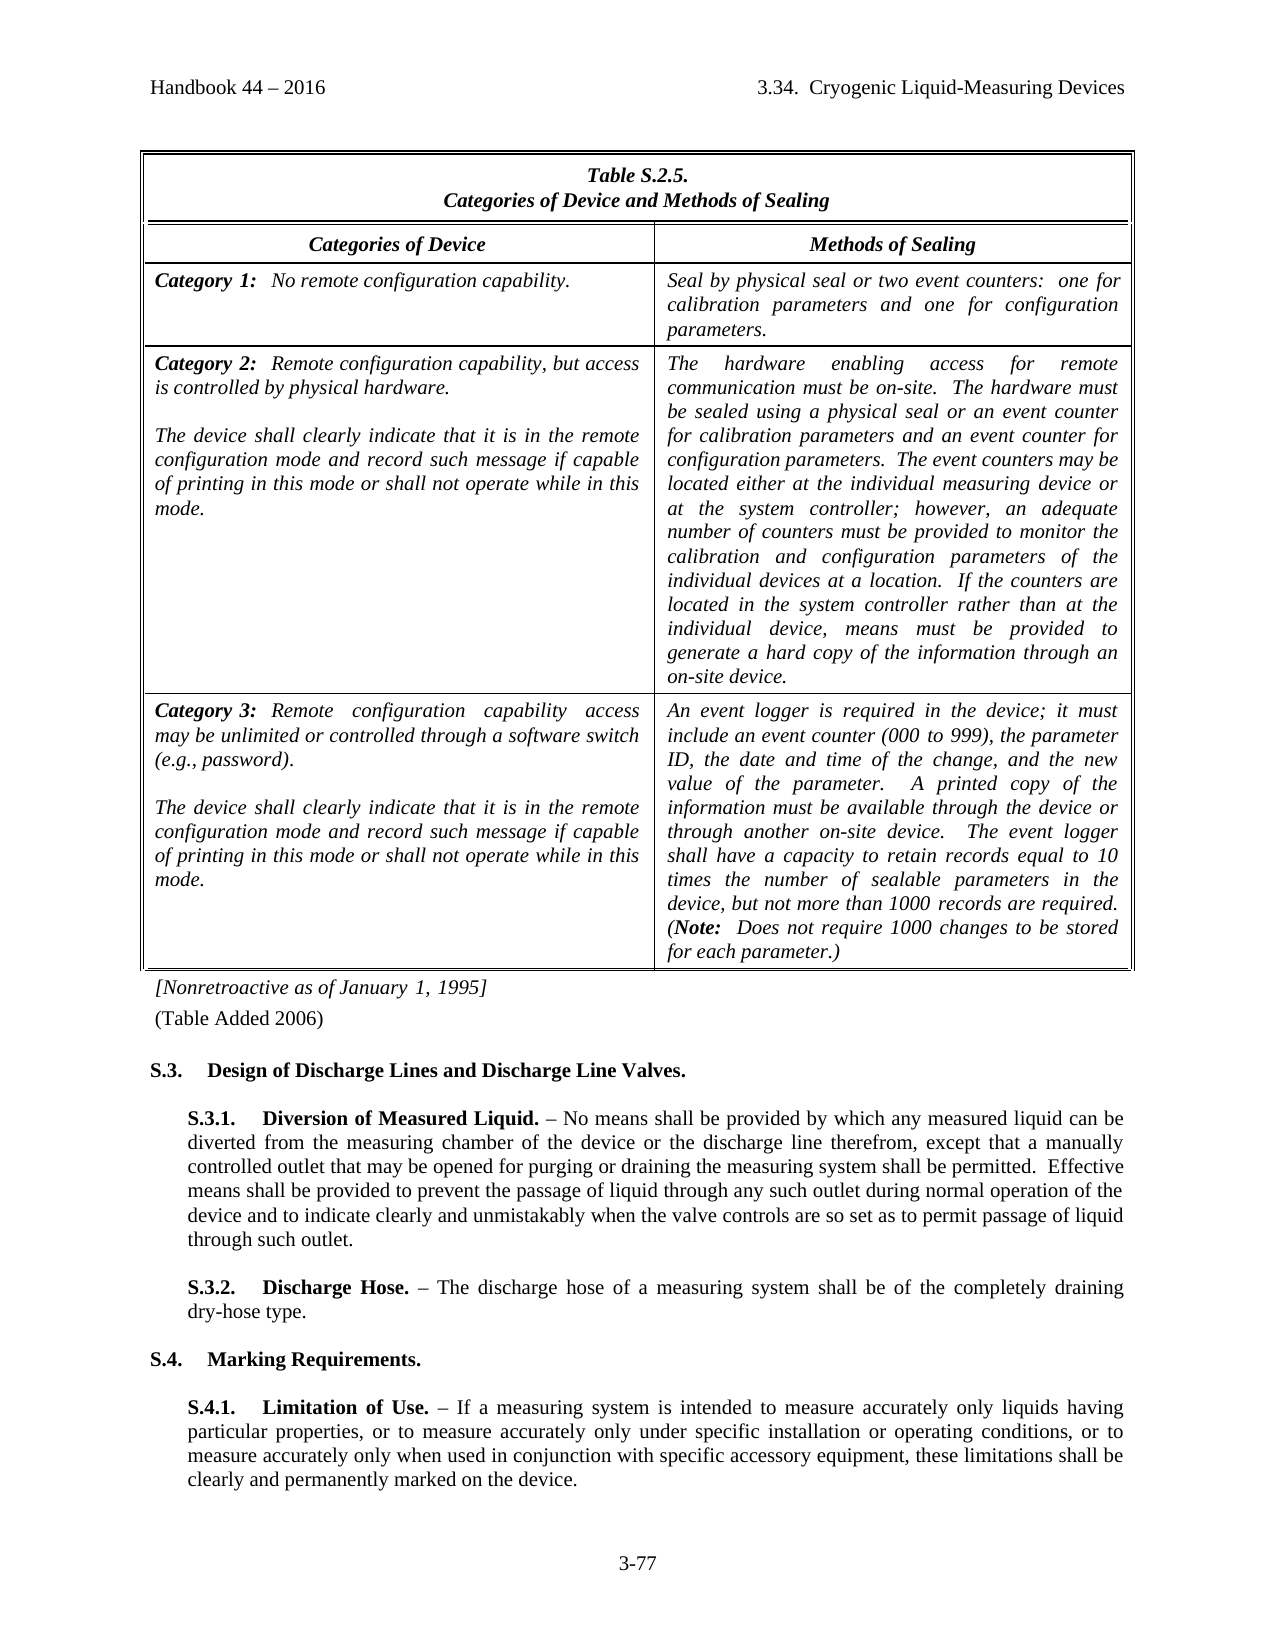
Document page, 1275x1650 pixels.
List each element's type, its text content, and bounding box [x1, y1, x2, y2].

text S.3.1. Diversion of Measured Liquid. – No means shall be provided by which any measured liquid can be diverted from the measuring chamber of the device or the discharge line therefrom, except that a manually controlled outlet that may be opened for purging or draining the measuring system shall be permitted. Effective means shall be provided to prevent the passage of liquid through any such outlet during normal operation of the device and to indicate clearly and unmistakably when the valve controls are so set as to permit passage of liquid through such outlet. [187, 1106, 1125, 1251]
table_cell Category 2: Remote configuration capability, but access is controlled by physical hardware. The device shall clearly indicate that it is in the remote configuration mode and record such message if capable of printing in this mode or shall not operate while in this mode. [144, 346, 654, 692]
table_cell Category 3: Remote configuration capability access may be unlimited or controlled through a software switch (e.g., password). The device shall clearly indicate that it is in the remote configuration mode and record such message if capable of printing in this mode or shall not operate while in this mode. [144, 694, 654, 968]
table_cell Seal by physical seal or two event counters: one for calibration parameters and one for configuration parameters. [655, 264, 1131, 345]
table_cell The hardware enabling access for remote communication must be on-site. The hardware must be sealed using a physical seal or an event counter for calibration parameters and an event counter for configuration parameters. The event counters may be located either at the individual measuring device or at the system controller; however, an adequate number of counters must be provided to monitor the calibration and configuration parameters of the individual devices at a location. If the counters are located in the system controller rather than at the individual device, means must be provided to generate a hard copy of the information through an on-site device. [655, 347, 1131, 692]
table_header Table S.2.5. Categories of Device and Methods of Sealing [144, 155, 1131, 220]
table_cell Categories of Device [142, 220, 654, 262]
table_cell Category 1: No remote configuration capability. [144, 263, 654, 345]
text S.4.1. Limitation of Use. – If a measuring system is intended to measure accurately only liquids having particular properties, or to measure accurately only under specific installation or operating conditions, or to measure accurately only when used in conjunction with specific accessory equipment, these limitations shall be clearly and permanently marked on the device. [187, 1395, 1125, 1491]
text S.3.2. Discharge Hose. – The discharge hose of a measuring system shall be of the completely draining dry-hose type. [187, 1275, 1125, 1323]
table_cell An event logger is required in the device; it must include an event counter (000 to 999), the parameter ID, the date and time of the change, and the new value of the parameter. A printed copy of the information must be available through the device or through another on-site device. The event logger shall have a capacity to retain records equal to 10 times the number of sealable parameters in the device, but not more than 1000 records are required. (Note: Does not require 1000 changes to be stored for each parameter.) [655, 694, 1131, 968]
subtitle S.3. Design of Discharge Lines and Discharge Line Valves. [150, 1058, 1125, 1082]
table_cell Methods of Sealing [655, 220, 1133, 262]
table_cell [Nonretroactive as of January 1, 1995] (Table Added 2006) [142, 968, 1133, 1034]
subtitle S.4. Marking Requirements. [150, 1347, 1125, 1371]
